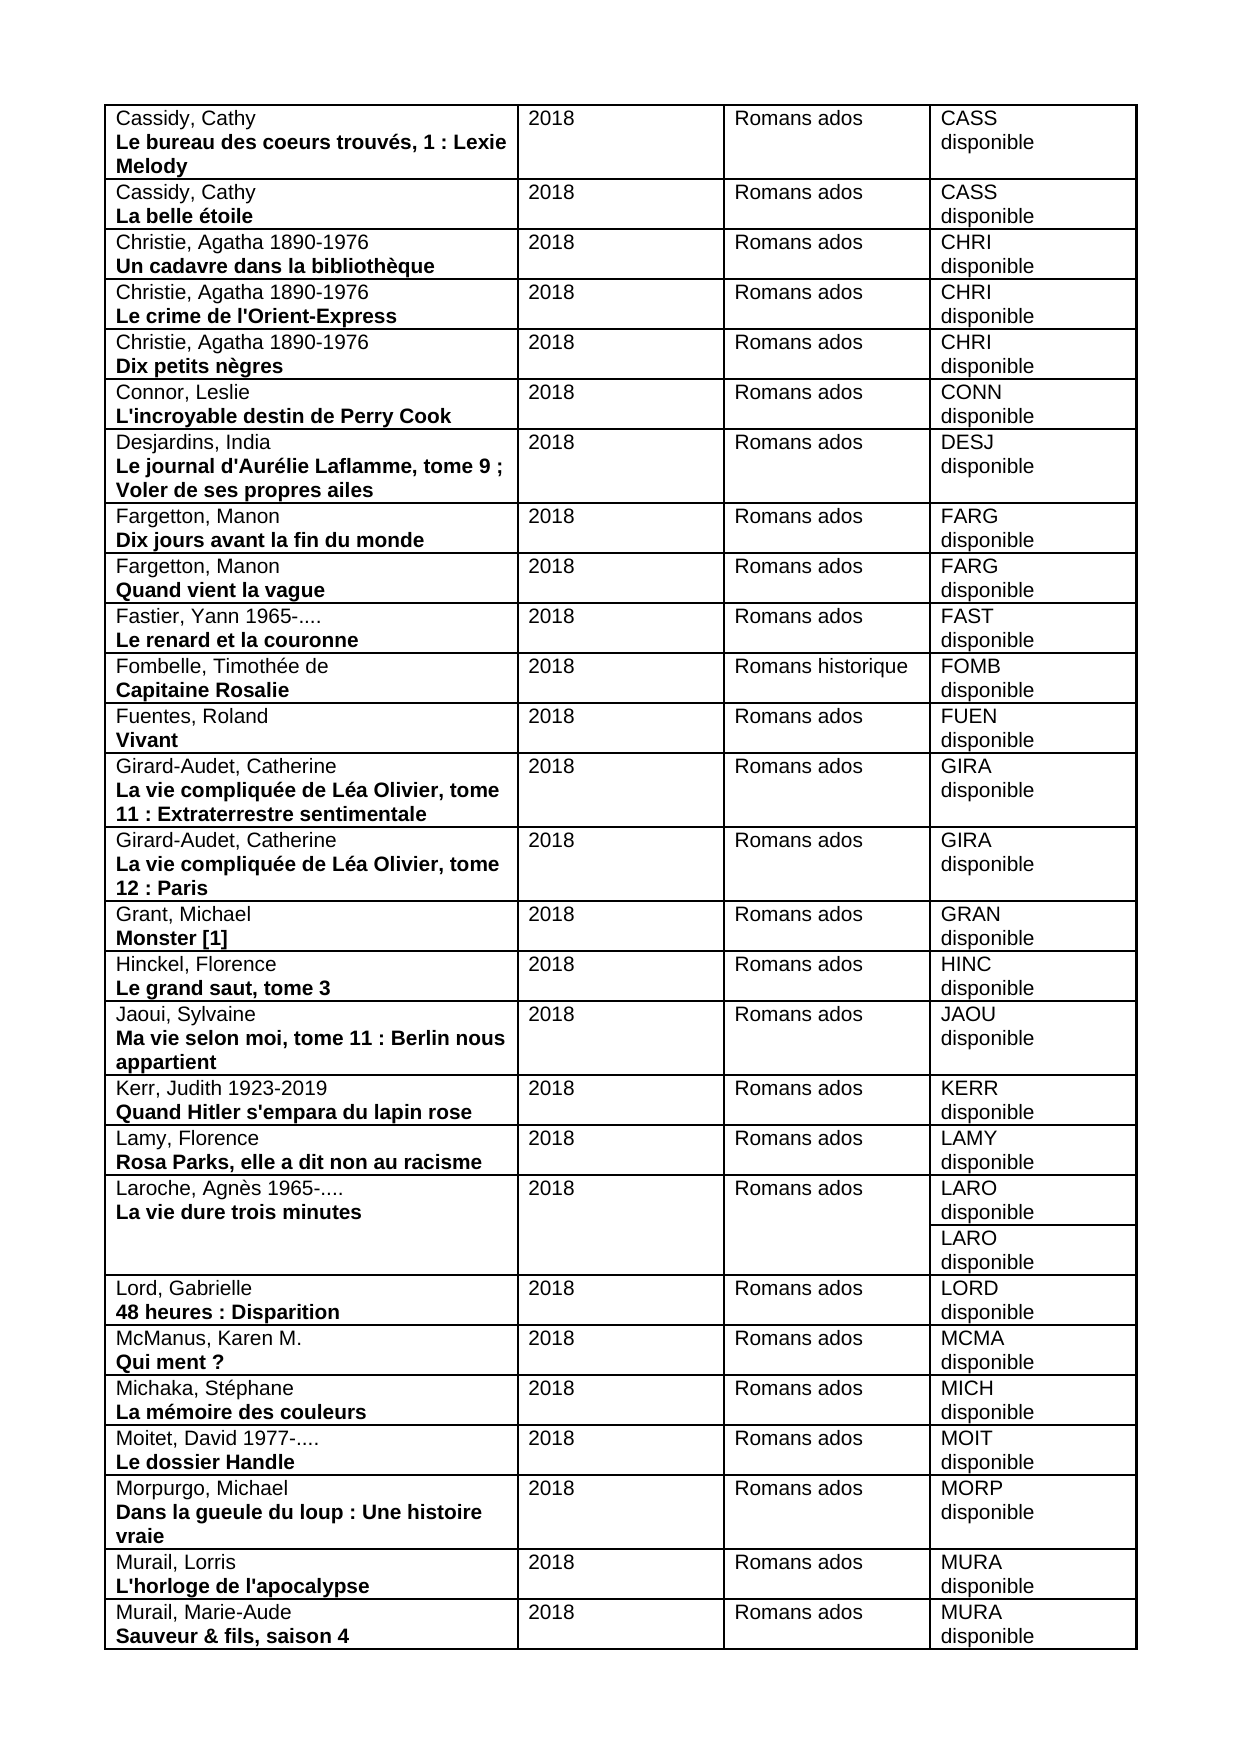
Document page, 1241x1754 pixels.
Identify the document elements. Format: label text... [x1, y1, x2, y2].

table_cell Desjardins, India Le journal d'Aurélie Laflamme, tome 9 ; Voler de ses propres ailes [106, 430, 517, 502]
table_cell MCMA disponible [931, 1326, 1135, 1374]
table_cell Romans ados [725, 330, 929, 378]
table_cell 2018 [519, 106, 723, 178]
table_cell Romans ados [725, 704, 929, 752]
table_cell LAMY disponible [931, 1126, 1135, 1174]
table_cell Connor, Leslie L'incroyable destin de Perry Cook [106, 380, 517, 428]
table_cell Romans ados [725, 902, 929, 950]
table_cell Romans ados [725, 1076, 929, 1124]
table_cell McManus, Karen M. Qui ment ? [106, 1326, 517, 1374]
table_cell FARG disponible [931, 504, 1135, 552]
table_cell KERR disponible [931, 1076, 1135, 1124]
table_cell Romans historique [725, 654, 929, 702]
table_cell CHRI disponible [931, 280, 1135, 328]
table_cell Girard-Audet, Catherine La vie compliquée de Léa Olivier, tome 12 : Paris [106, 828, 517, 900]
table_cell 2018 [519, 380, 723, 428]
table_cell Christie, Agatha 1890-1976 Dix petits nègres [106, 330, 517, 378]
table_cell Fastier, Yann 1965-.... Le renard et la couronne [106, 604, 517, 652]
table_cell 2018 [519, 604, 723, 652]
table_cell 2018 [519, 330, 723, 378]
table_cell Fuentes, Roland Vivant [106, 704, 517, 752]
table_cell JAOU disponible [931, 1002, 1135, 1074]
table_cell CASS disponible [931, 106, 1135, 178]
table_cell Kerr, Judith 1923-2019 Quand Hitler s'empara du lapin rose [106, 1076, 517, 1124]
table_cell GIRA disponible [931, 828, 1135, 900]
table_cell Romans ados [725, 1126, 929, 1174]
table_cell Romans ados [725, 554, 929, 602]
table_cell Romans ados [725, 1176, 929, 1274]
table_cell FOMB disponible [931, 654, 1135, 702]
table_cell 2018 [519, 1126, 723, 1174]
table_cell CHRI disponible [931, 330, 1135, 378]
table_cell Lord, Gabrielle 48 heures : Disparition [106, 1276, 517, 1324]
table_cell Romans ados [725, 430, 929, 502]
table_cell Murail, Marie-Aude Sauveur & fils, saison 4 [106, 1600, 517, 1648]
table_cell 2018 [519, 654, 723, 702]
table_cell 2018 [519, 230, 723, 278]
table_cell 2018 [519, 180, 723, 228]
table_cell Romans ados [725, 380, 929, 428]
table_cell 2018 [519, 828, 723, 900]
table_cell Grant, Michael Monster [1] [106, 902, 517, 950]
table_cell MURA disponible [931, 1550, 1135, 1598]
table_cell MOIT disponible [931, 1426, 1135, 1474]
table_cell Fombelle, Timothée de Capitaine Rosalie [106, 654, 517, 702]
table_cell Hinckel, Florence Le grand saut, tome 3 [106, 952, 517, 1000]
table_cell Romans ados [725, 230, 929, 278]
table_cell 2018 [519, 1426, 723, 1474]
table_cell 2018 [519, 1600, 723, 1648]
table_cell Michaka, Stéphane La mémoire des couleurs [106, 1376, 517, 1424]
table_cell 2018 [519, 504, 723, 552]
table_cell Romans ados [725, 1600, 929, 1648]
table_cell 2018 [519, 1376, 723, 1424]
table_cell Moitet, David 1977-.... Le dossier Handle [106, 1426, 517, 1474]
table_cell MICH disponible [931, 1376, 1135, 1424]
table_cell Fargetton, Manon Dix jours avant la fin du monde [106, 504, 517, 552]
table_cell 2018 [519, 1076, 723, 1124]
table_cell Romans ados [725, 1426, 929, 1474]
table_cell Christie, Agatha 1890-1976 Le crime de l'Orient-Express [106, 280, 517, 328]
table_cell 2018 [519, 280, 723, 328]
table_cell LARO disponible [931, 1176, 1135, 1224]
table_cell Romans ados [725, 952, 929, 1000]
table_cell LORD disponible [931, 1276, 1135, 1324]
table_cell Romans ados [725, 1476, 929, 1548]
table_cell Romans ados [725, 604, 929, 652]
table_cell 2018 [519, 952, 723, 1000]
table_cell CHRI disponible [931, 230, 1135, 278]
table_cell 2018 [519, 1476, 723, 1548]
table_cell Murail, Lorris L'horloge de l'apocalypse [106, 1550, 517, 1598]
table_cell Romans ados [725, 504, 929, 552]
table_cell 2018 [519, 902, 723, 950]
table_cell Romans ados [725, 106, 929, 178]
table_cell Christie, Agatha 1890-1976 Un cadavre dans la bibliothèque [106, 230, 517, 278]
table_cell HINC disponible [931, 952, 1135, 1000]
table_cell Girard-Audet, Catherine La vie compliquée de Léa Olivier, tome 11 : Extraterrestre sentimentale [106, 754, 517, 826]
table_cell 2018 [519, 1176, 723, 1274]
table_cell Cassidy, Cathy La belle étoile [106, 180, 517, 228]
table_cell 2018 [519, 430, 723, 502]
table_cell Lamy, Florence Rosa Parks, elle a dit non au racisme [106, 1126, 517, 1174]
table_cell Cassidy, Cathy Le bureau des coeurs trouvés, 1 : Lexie Melody [106, 106, 517, 178]
table_cell Romans ados [725, 180, 929, 228]
table_cell Laroche, Agnès 1965-.... La vie dure trois minutes [106, 1176, 517, 1274]
table_cell Romans ados [725, 1550, 929, 1598]
table_cell Romans ados [725, 754, 929, 826]
table_cell CONN disponible [931, 380, 1135, 428]
table_cell LARO disponible [931, 1226, 1135, 1274]
table_cell MURA disponible [931, 1600, 1135, 1648]
table_cell Fargetton, Manon Quand vient la vague [106, 554, 517, 602]
table_cell GIRA disponible [931, 754, 1135, 826]
table_cell Romans ados [725, 1276, 929, 1324]
table_cell Romans ados [725, 1376, 929, 1424]
table_cell Morpurgo, Michael Dans la gueule du loup : Une histoire vraie [106, 1476, 517, 1548]
table_cell 2018 [519, 1550, 723, 1598]
table_cell 2018 [519, 704, 723, 752]
table_cell GRAN disponible [931, 902, 1135, 950]
table_cell 2018 [519, 1326, 723, 1374]
table_cell 2018 [519, 754, 723, 826]
table_cell Jaoui, Sylvaine Ma vie selon moi, tome 11 : Berlin nous appartient [106, 1002, 517, 1074]
table_cell Romans ados [725, 1326, 929, 1374]
table_cell Romans ados [725, 828, 929, 900]
table_cell MORP disponible [931, 1476, 1135, 1548]
table_cell CASS disponible [931, 180, 1135, 228]
table_cell Romans ados [725, 1002, 929, 1074]
table_cell Romans ados [725, 280, 929, 328]
table_cell FARG disponible [931, 554, 1135, 602]
table_cell FUEN disponible [931, 704, 1135, 752]
table_cell 2018 [519, 554, 723, 602]
table_cell 2018 [519, 1002, 723, 1074]
table_cell DESJ disponible [931, 430, 1135, 502]
table_cell FAST disponible [931, 604, 1135, 652]
table_cell 2018 [519, 1276, 723, 1324]
